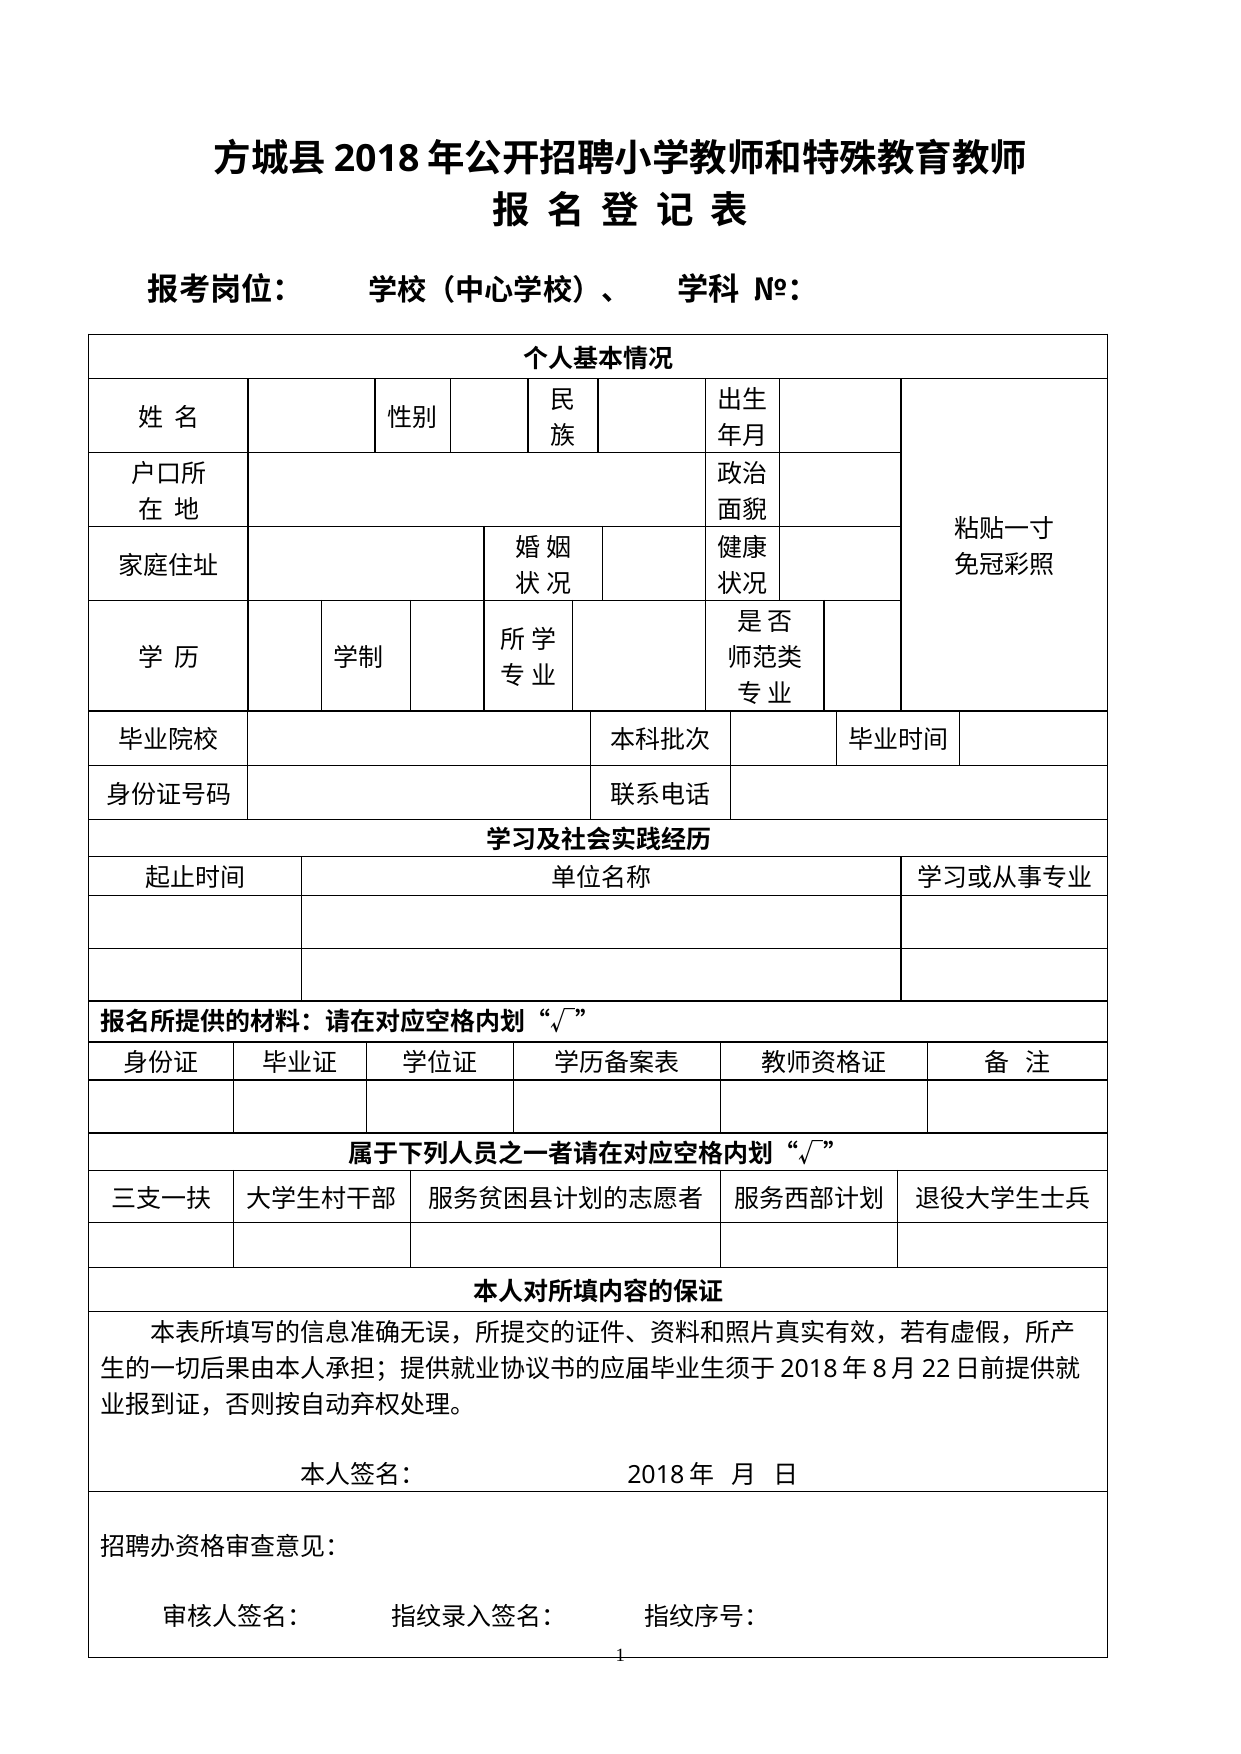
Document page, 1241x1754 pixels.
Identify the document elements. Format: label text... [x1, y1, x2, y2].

table_cell 政治 面貎 [706, 453, 779, 526]
table_cell [514, 1081, 720, 1132]
table_cell [902, 896, 1107, 947]
table_cell 毕业院校 [89, 712, 247, 764]
table_cell [780, 379, 900, 452]
table_cell 民族 [529, 379, 597, 452]
table_cell [928, 1081, 1107, 1132]
table_cell [731, 766, 1107, 819]
table_cell 健康 状况 [706, 527, 779, 600]
table_cell [780, 453, 900, 526]
table_cell 婚 姻 状 况 [485, 527, 602, 600]
table_cell 服务贫困县计划的志愿者 [411, 1171, 720, 1222]
table_cell [411, 601, 483, 710]
table_cell 退役大学生士兵 [898, 1171, 1107, 1222]
table_cell [721, 1081, 927, 1132]
table_cell 出生 年月 [706, 379, 779, 452]
table_cell 单位名称 [302, 857, 900, 894]
table_cell 性别 [376, 379, 450, 452]
table_cell [234, 1223, 410, 1266]
table_cell [960, 712, 1107, 764]
table_cell 本表所填写的信息准确无误，所提交的证件、资料和照片真实有效，若有虚假，所产生的一切后果由本人承担；提供就业协议书的应届毕业生须于2018年8月22日前提供就业报到证，否则按自动弃权处理。 本人签名： 2018年 月 日 [89, 1312, 1107, 1491]
table_cell 大学生村干部 [234, 1171, 410, 1222]
table_cell 身份证号码 [89, 766, 247, 819]
table_cell 所 学 专 业 [485, 601, 572, 710]
table_cell 学制 [322, 601, 410, 710]
table_cell 本人对所填内容的保证 [89, 1268, 1107, 1311]
table_cell [302, 949, 900, 1000]
table_cell [234, 1081, 366, 1132]
table_cell [248, 766, 590, 819]
table_cell 三支一扶 [89, 1171, 233, 1222]
text 报 名 登 记 表 [148, 182, 1092, 234]
table_cell [249, 527, 483, 600]
table_cell [898, 1223, 1107, 1266]
text 方城县2018年公开招聘小学教师和特殊教育教师 [148, 129, 1092, 182]
table_cell 学习或从事专业 [902, 857, 1107, 894]
table_cell 招聘办资格审查意见： 审核人签名： 指纹录入签名： 指纹序号： [89, 1492, 1107, 1657]
table_cell 姓 名 [89, 379, 247, 452]
table_cell [780, 527, 900, 600]
table_cell [731, 712, 836, 764]
table_cell 服务西部计划 [721, 1171, 897, 1222]
table_header 个人基本情况 [89, 335, 1107, 378]
table_cell 报名所提供的材料：请在对应空格内划“√” [89, 1002, 1107, 1041]
table_cell 户口所 在 地 [89, 453, 247, 526]
table_cell 家庭住址 [89, 527, 247, 600]
table_cell 教师资格证 [721, 1043, 927, 1079]
table_cell [721, 1223, 897, 1266]
table_cell 是 否 师范类专 业 [706, 601, 823, 710]
table_cell 学习及社会实践经历 [89, 820, 1107, 856]
table_cell 备 注 [928, 1043, 1107, 1079]
table_cell [902, 949, 1107, 1000]
table_cell 毕业证 [234, 1043, 366, 1079]
table_cell 本科批次 [591, 712, 730, 764]
table_cell [89, 896, 301, 947]
table_cell [367, 1081, 513, 1132]
table_cell [249, 601, 321, 710]
table_cell 属于下列人员之一者请在对应空格内划“√” [89, 1134, 1107, 1170]
table_cell [573, 601, 705, 710]
table_cell [249, 379, 374, 452]
text 报考岗位： 学校（中心学校）、 学科 №： [148, 259, 1092, 311]
table_cell 身份证 [89, 1043, 233, 1079]
table_cell [89, 949, 301, 1000]
table_cell [89, 1223, 233, 1266]
table_cell 学位证 [367, 1043, 513, 1079]
table_cell 联系电话 [591, 766, 730, 819]
table_cell [249, 453, 705, 526]
table_cell [89, 1081, 233, 1132]
table_cell 起止时间 [89, 857, 301, 894]
table_cell [825, 601, 900, 710]
table_cell [411, 1223, 720, 1266]
table_cell 毕业时间 [837, 712, 959, 764]
table_cell [599, 379, 705, 452]
table_cell [302, 896, 900, 947]
table_cell [603, 527, 705, 600]
table_cell 粘贴一寸 免冠彩照 [902, 379, 1107, 710]
table_cell [248, 712, 590, 764]
table_cell 学历备案表 [514, 1043, 720, 1079]
table_cell [451, 379, 527, 452]
table_cell 学 历 [89, 601, 247, 710]
